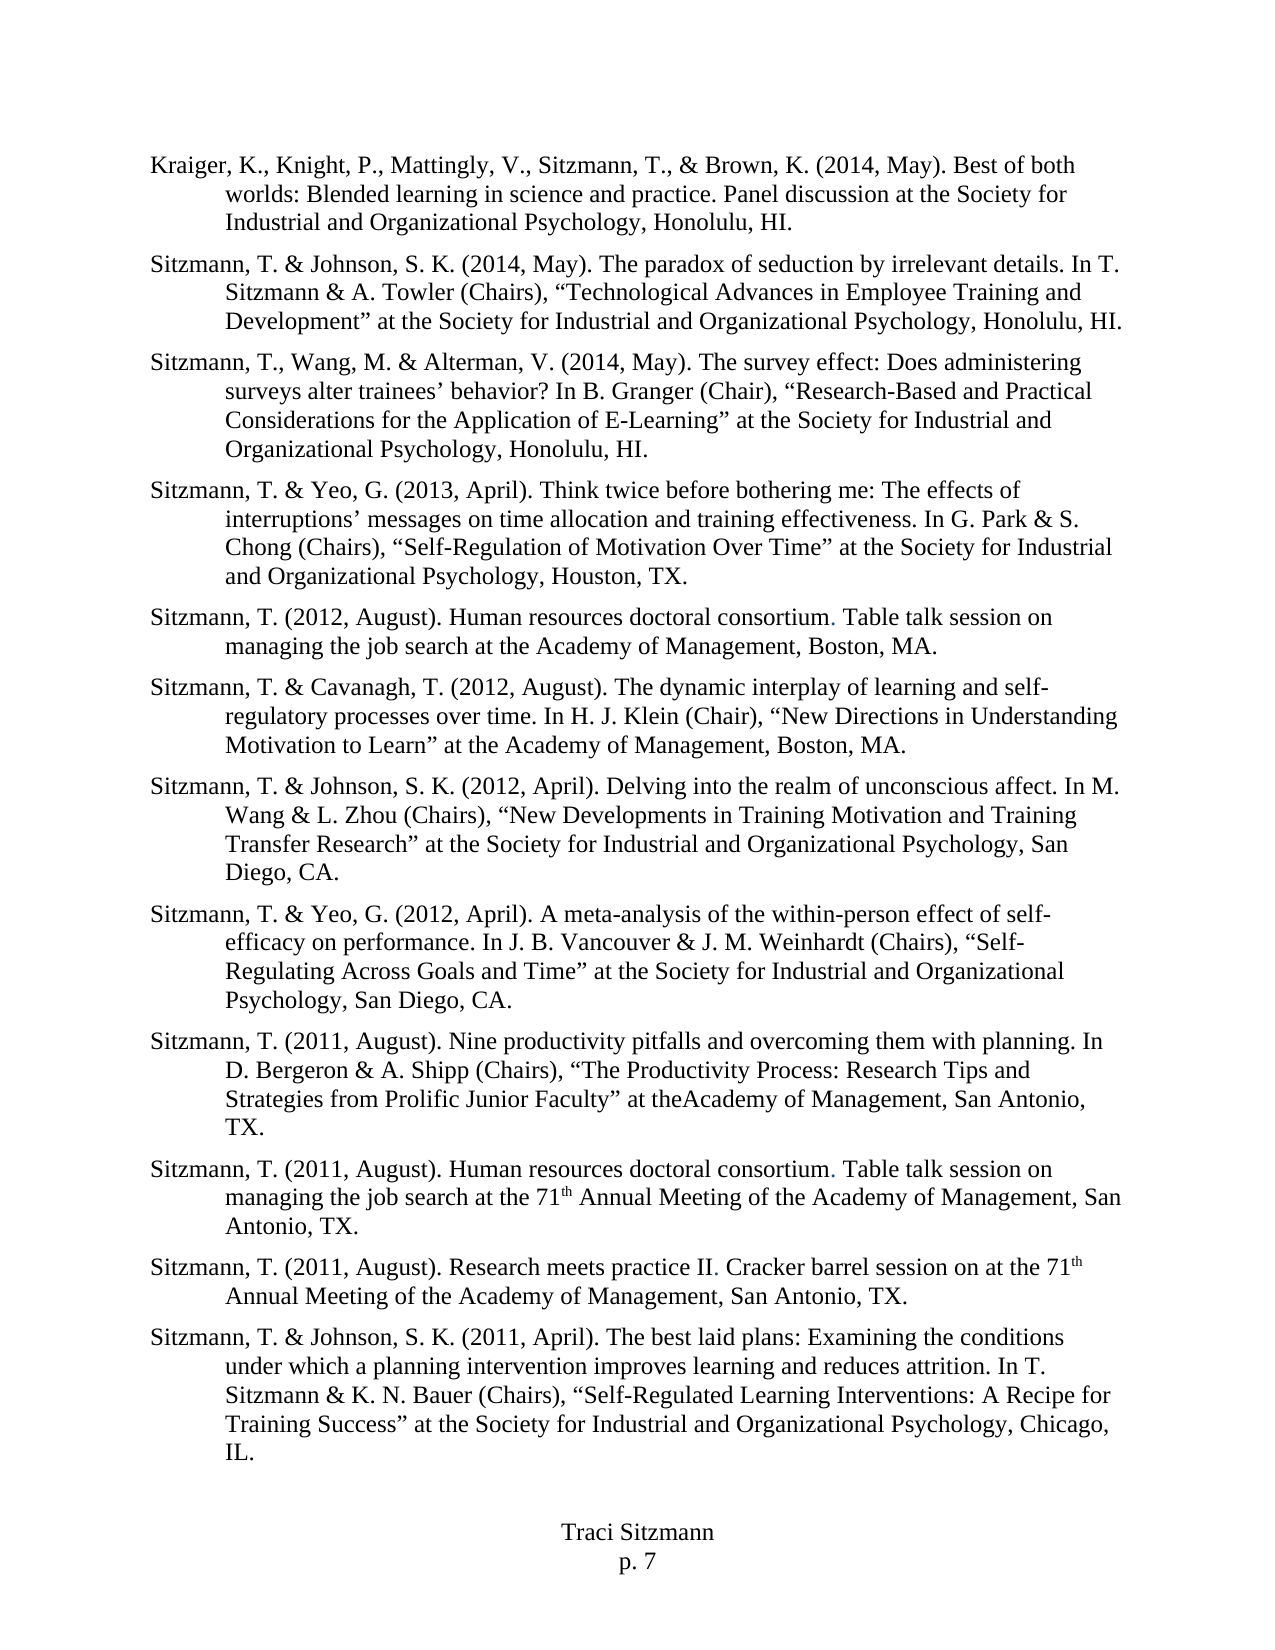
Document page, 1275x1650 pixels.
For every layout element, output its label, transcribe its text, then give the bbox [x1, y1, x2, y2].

list Sitzmann, T. & Johnson, S. K. (2012, April). Delving into the realm of unconscious affect. In M. Wang & L. Zhou (Chairs), “New Developments in Training Motivation and Training Transfer Research” at the Society for Industrial and Organizational Psychology, San Diego, CA. [150, 771, 1125, 886]
text Sitzmann, T. (2011, August). Research meets practice II. Cracker barrel session on at the 71th Annual Meeting of the Academy of Management, San Antonio, TX. [150, 1252, 1125, 1310]
list Sitzmann, T. & Johnson, S. K. (2014, May). The paradox of seduction by irrelevant details. In T. Sitzmann & A. Towler (Chairs), “Technological Advances in Employee Training and Development” at the Society for Industrial and Organizational Psychology, Honolulu, HI. [150, 249, 1125, 335]
text Sitzmann, T. (2011, August). Nine productivity pitfalls and overcoming them with planning. In D. Bergeron & A. Shipp (Chairs), “The Productivity Process: Research Tips and Strategies from Prolific Junior Faculty” at theAcademy of Management, San Antonio, TX. [150, 1026, 1125, 1141]
text Sitzmann, T. & Yeo, G. (2013, April). Think twice before bothering me: The effects of interruptions’ messages on time allocation and training effectiveness. In G. Park & S. Chong (Chairs), “Self-Regulation of Motivation Over Time” at the Society for Industrial and Organizational Psychology, Houston, TX. [150, 475, 1125, 590]
list Sitzmann, T., Wang, M. & Alterman, V. (2014, May). The survey effect: Does administering surveys alter trainees’ behavior? In B. Granger (Chair), “Research-Based and Practical Considerations for the Application of E-Learning” at the Society for Industrial and Organizational Psychology, Honolulu, HI. [150, 347, 1125, 462]
list Sitzmann, T. & Yeo, G. (2012, April). A meta-analysis of the within-person effect of self-efficacy on performance. In J. B. Vancouver & J. M. Weinhardt (Chairs), “Self-Regulating Across Goals and Time” at the Society for Industrial and Organizational Psychology, San Diego, CA. [150, 899, 1125, 1014]
text Sitzmann, T. (2012, August). Human resources doctoral consortium. Table talk session on managing the job search at the Academy of Management, Boston, MA. [150, 602, 1125, 660]
list Sitzmann, T. & Johnson, S. K. (2011, April). The best laid plans: Examining the conditions under which a planning intervention improves learning and reduces attrition. In T. Sitzmann & K. N. Bauer (Chairs), “Self-Regulated Learning Interventions: A Recipe for Training Success” at the Society for Industrial and Organizational Psychology, Chicago, IL. [150, 1322, 1125, 1466]
text Kraiger, K., Knight, P., Mattingly, V., Sitzmann, T., & Brown, K. (2014, May). Best of both worlds: Blended learning in science and practice. Panel discussion at the Society for Industrial and Organizational Psychology, Honolulu, HI. [150, 150, 1125, 236]
list Sitzmann, T. & Cavanagh, T. (2012, August). The dynamic interplay of learning and self-regulatory processes over time. In H. J. Klein (Chair), “New Directions in Understanding Motivation to Learn” at the Academy of Management, Boston, MA. [150, 672, 1125, 759]
text Sitzmann, T. (2011, August). Human resources doctoral consortium. Table talk session on managing the job search at the 71th Annual Meeting of the Academy of Management, San Antonio, TX. [150, 1154, 1125, 1240]
